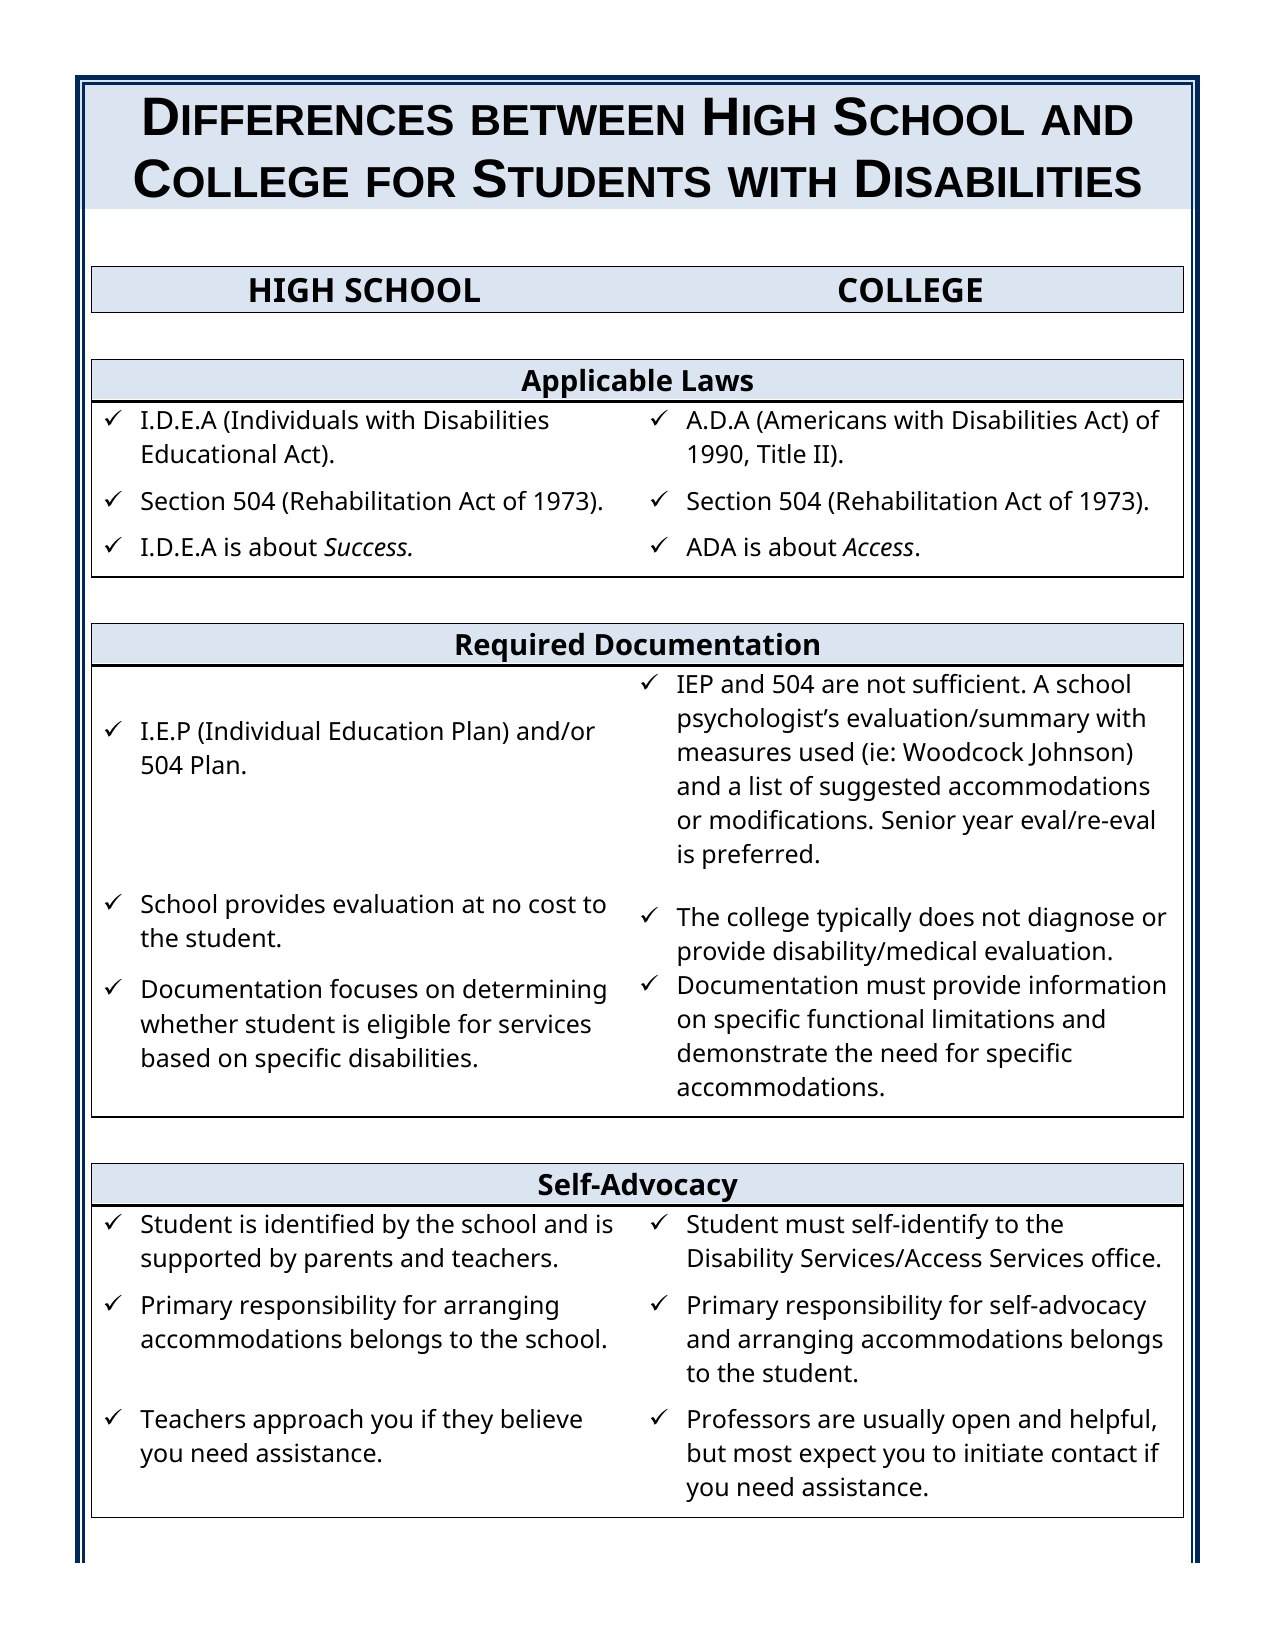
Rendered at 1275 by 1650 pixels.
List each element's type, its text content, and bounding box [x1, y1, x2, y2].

table_cell [85, 209, 1191, 1563]
table_header Differences between High School and College for Students with Disabilities [85, 85, 1191, 209]
